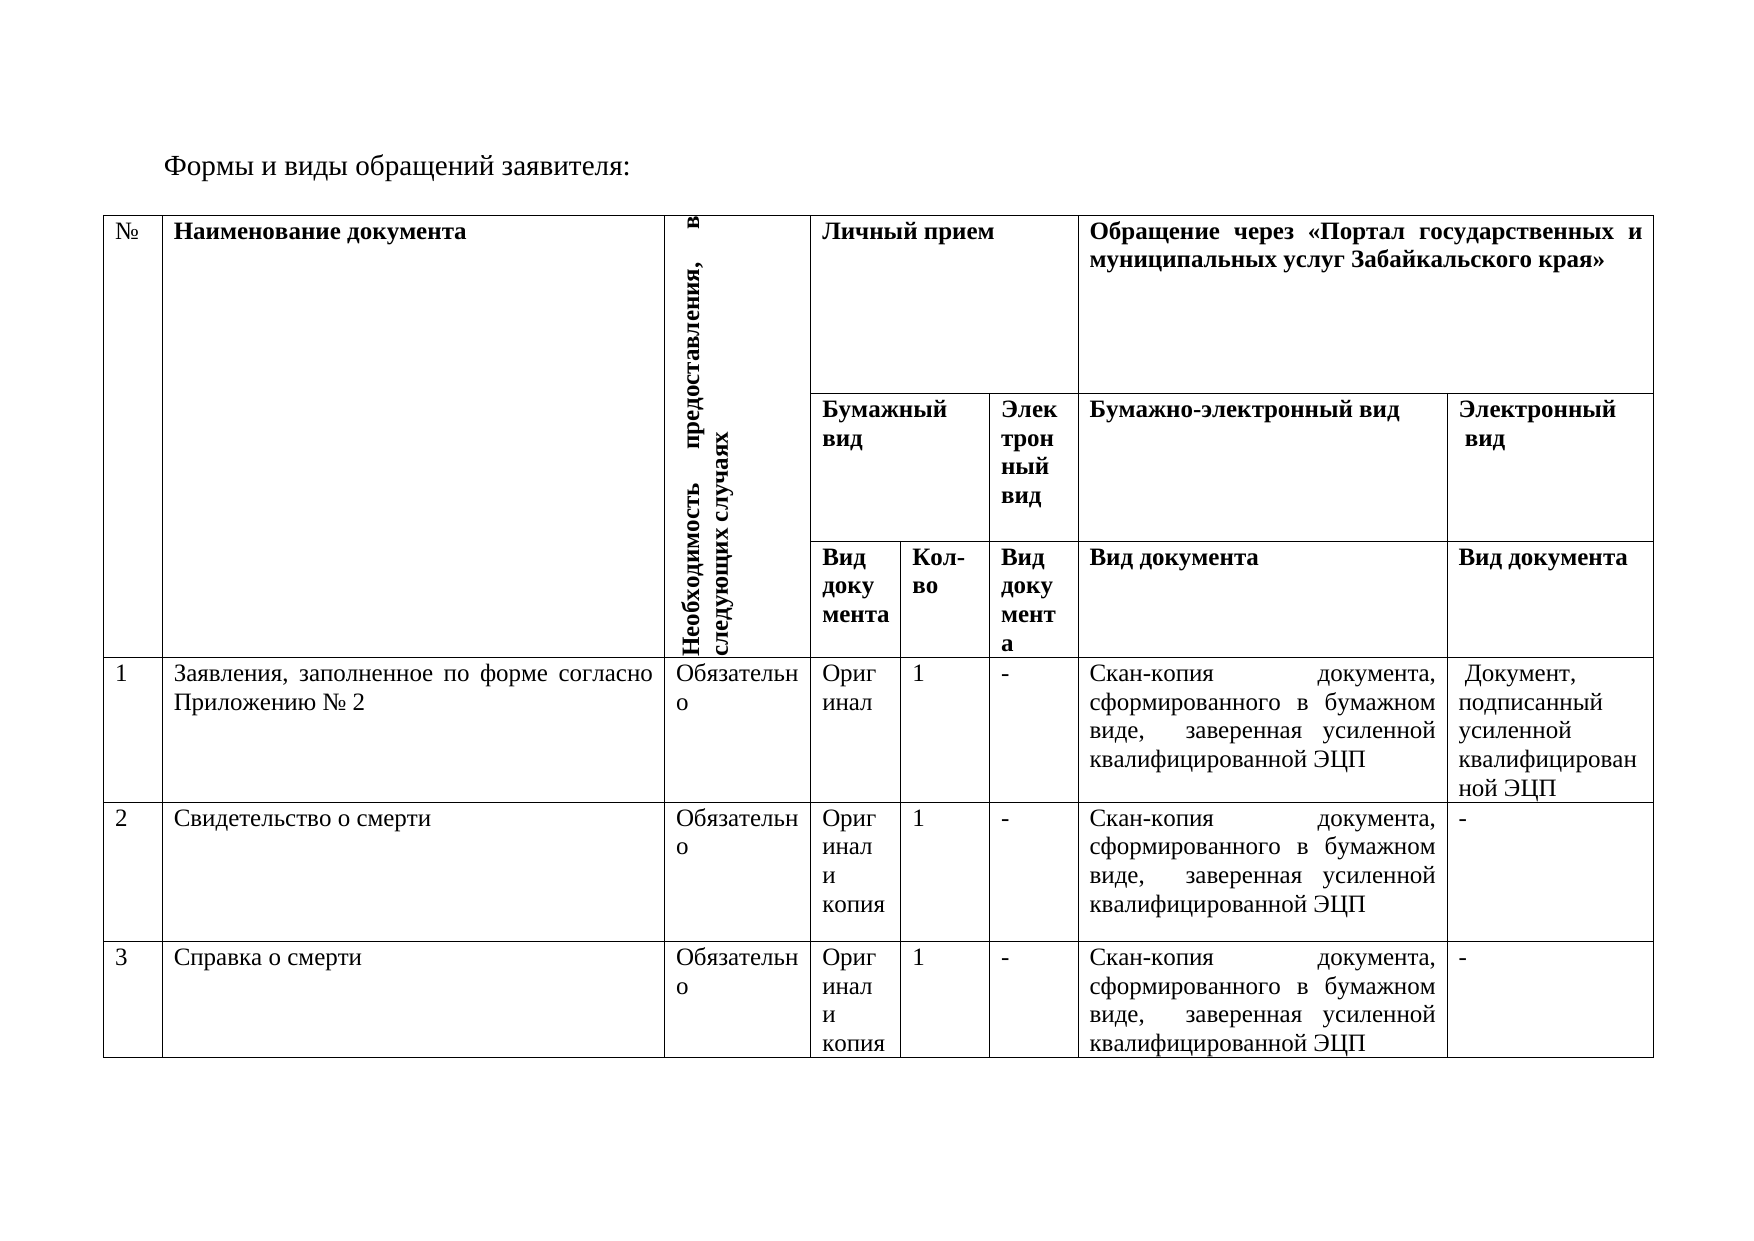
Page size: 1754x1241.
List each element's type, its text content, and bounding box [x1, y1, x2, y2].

table_cell Кол-во [901, 542, 989, 657]
table_cell 1 [901, 658, 989, 802]
table_cell - [990, 658, 1078, 802]
table_cell Вид документа [990, 542, 1078, 657]
table_cell Документ, подписанный усиленной квалифицированной ЭЦП [1448, 658, 1653, 802]
text Формы и виды обращений заявителя: [89, 148, 1665, 181]
table_cell 3 [104, 942, 162, 1057]
table_cell Скан-копия документа, сформированного в бумажном виде, заверенная усиленной квалифицированной ЭЦП [1079, 803, 1447, 941]
table_cell Электронный вид [1448, 394, 1653, 541]
table_cell 1 [901, 803, 989, 941]
table_cell Бумажный вид [811, 394, 989, 541]
table_cell Электронный вид [990, 394, 1078, 541]
table_cell - [990, 803, 1078, 941]
table_cell Вид документа [1448, 542, 1653, 657]
table_cell Заявления, заполненное по форме согласно Приложению № 2 [163, 658, 664, 802]
table_cell Обязательно [665, 803, 810, 941]
table_cell Обязательно [665, 942, 810, 1057]
table_cell Обязательно [665, 658, 810, 802]
table_cell - [990, 942, 1078, 1057]
table_header Наименование документа [163, 216, 664, 657]
table_cell Свидетельство о смерти [163, 803, 664, 941]
table_cell - [1448, 942, 1653, 1057]
table_cell Оригинал [811, 658, 900, 802]
table_cell Оригинал и копия [811, 942, 900, 1057]
table_cell Бумажно-электронный вид [1079, 394, 1447, 541]
table_cell 1 [104, 658, 162, 802]
table_header Обращение через «Портал государственных и муниципальных услуг Забайкальского края» [1079, 216, 1653, 393]
table_cell - [1448, 803, 1653, 941]
table_cell Скан-копия документа, сформированного в бумажном виде, заверенная усиленной квалифицированной ЭЦП [1079, 658, 1447, 802]
table_cell 2 [104, 803, 162, 941]
table_cell Справка о смерти [163, 942, 664, 1057]
table_cell Скан-копия документа, сформированного в бумажном виде, заверенная усиленной квалифицированной ЭЦП [1079, 942, 1447, 1057]
table_header № [104, 216, 162, 657]
table_cell Вид документа [1079, 542, 1447, 657]
table_cell 1 [901, 942, 989, 1057]
table_header Личный прием [811, 216, 1078, 393]
table_cell Оригинал и копия [811, 803, 900, 941]
table_header Необходимость предоставления, в следующих случаях [665, 216, 810, 657]
table_cell Вид документа [811, 542, 900, 657]
